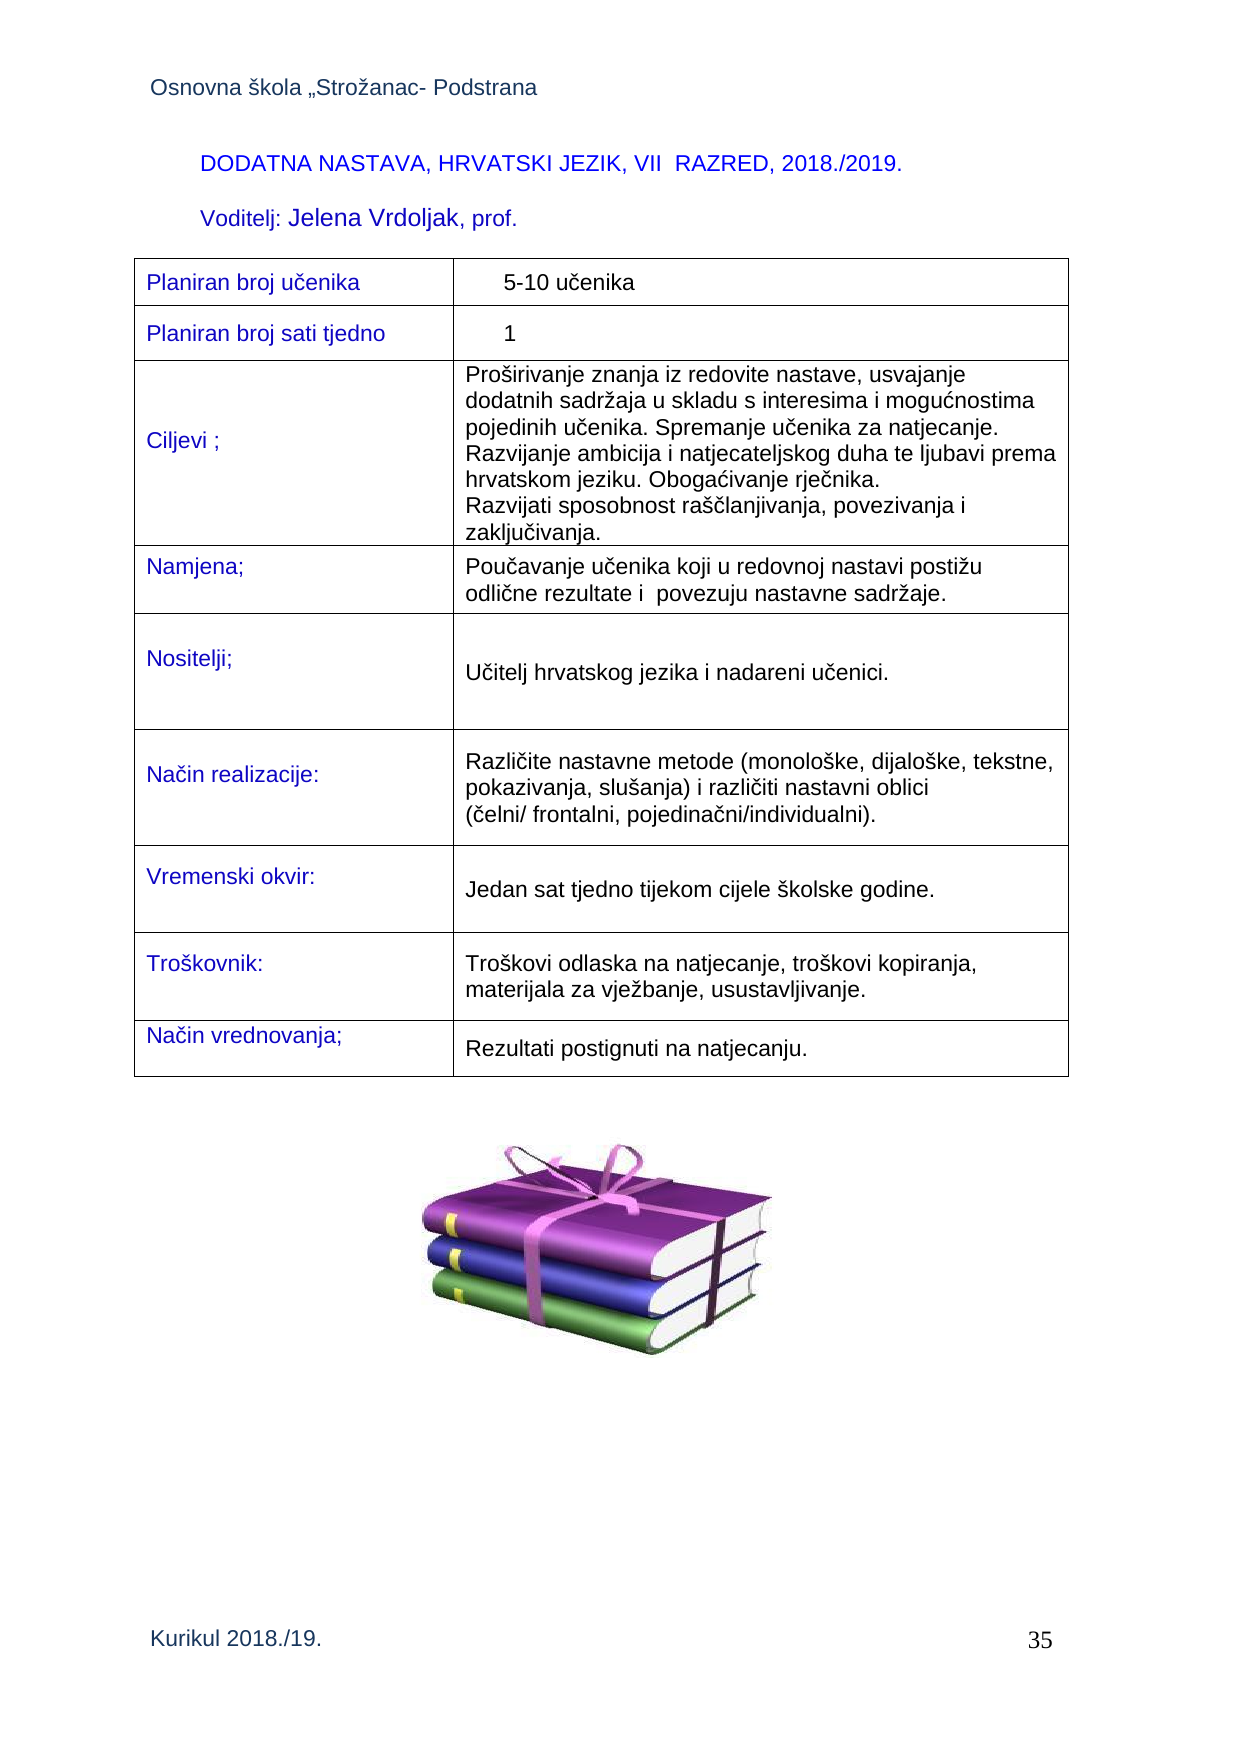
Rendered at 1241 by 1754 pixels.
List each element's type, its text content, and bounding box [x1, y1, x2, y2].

table_cell Namjena; [135, 546, 453, 613]
table_cell 1 [454, 306, 1068, 360]
table_cell Troškovnik: [135, 933, 453, 1019]
table_cell Način realizacije: [135, 730, 453, 845]
text DODATNA NASTAVA, HRVATSKI JEZIK, VII RAZRED, 2018./2019. [200, 150, 1053, 176]
table_cell Način vrednovanja; [135, 1021, 453, 1076]
table_header 5-10 učenika [454, 259, 1068, 304]
table_cell Troškovi odlaska na natjecanje, troškovi kopiranja, materijala za vježbanje, usustavljivanje. [454, 933, 1068, 1019]
table_cell Planiran broj sati tjedno [135, 306, 453, 360]
text Voditelj: Jelena Vrdoljak, prof. [200, 203, 1053, 231]
table_cell Jedan sat tjedno tijekom cijele školske godine. [454, 846, 1068, 932]
table_cell Nositelji; [135, 614, 453, 729]
table_header Planiran broj učenika [135, 259, 453, 304]
table_cell Rezultati postignuti na natjecanju. [454, 1021, 1068, 1076]
table_cell Ciljevi ; [135, 361, 453, 545]
table_cell Vremenski okvir: [135, 846, 453, 932]
table_cell Različite nastavne metode (monološke, dijaloške, tekstne, pokazivanja, slušanja) i različiti nastavni oblici (čelni/ frontalni, pojedinačni/individualni). [454, 730, 1068, 845]
table_cell Proširivanje znanja iz redovite nastave, usvajanje dodatnih sadržaja u skladu s interesima i mogućnostima pojedinih učenika. Spremanje učenika za natjecanje. Razvijanje ambicija i natjecateljskog duha te ljubavi prema hrvatskom jeziku. Obogaćivanje rječnika. Razvijati sposobnost raščlanjivanja, povezivanja i zaključivanja. [454, 361, 1068, 545]
picture [396, 1129, 807, 1358]
table_cell Poučavanje učenika koji u redovnoj nastavi postižu odlične rezultate i povezuju nastavne sadržaje. [454, 546, 1068, 613]
table_cell Učitelj hrvatskog jezika i nadareni učenici. [454, 614, 1068, 729]
